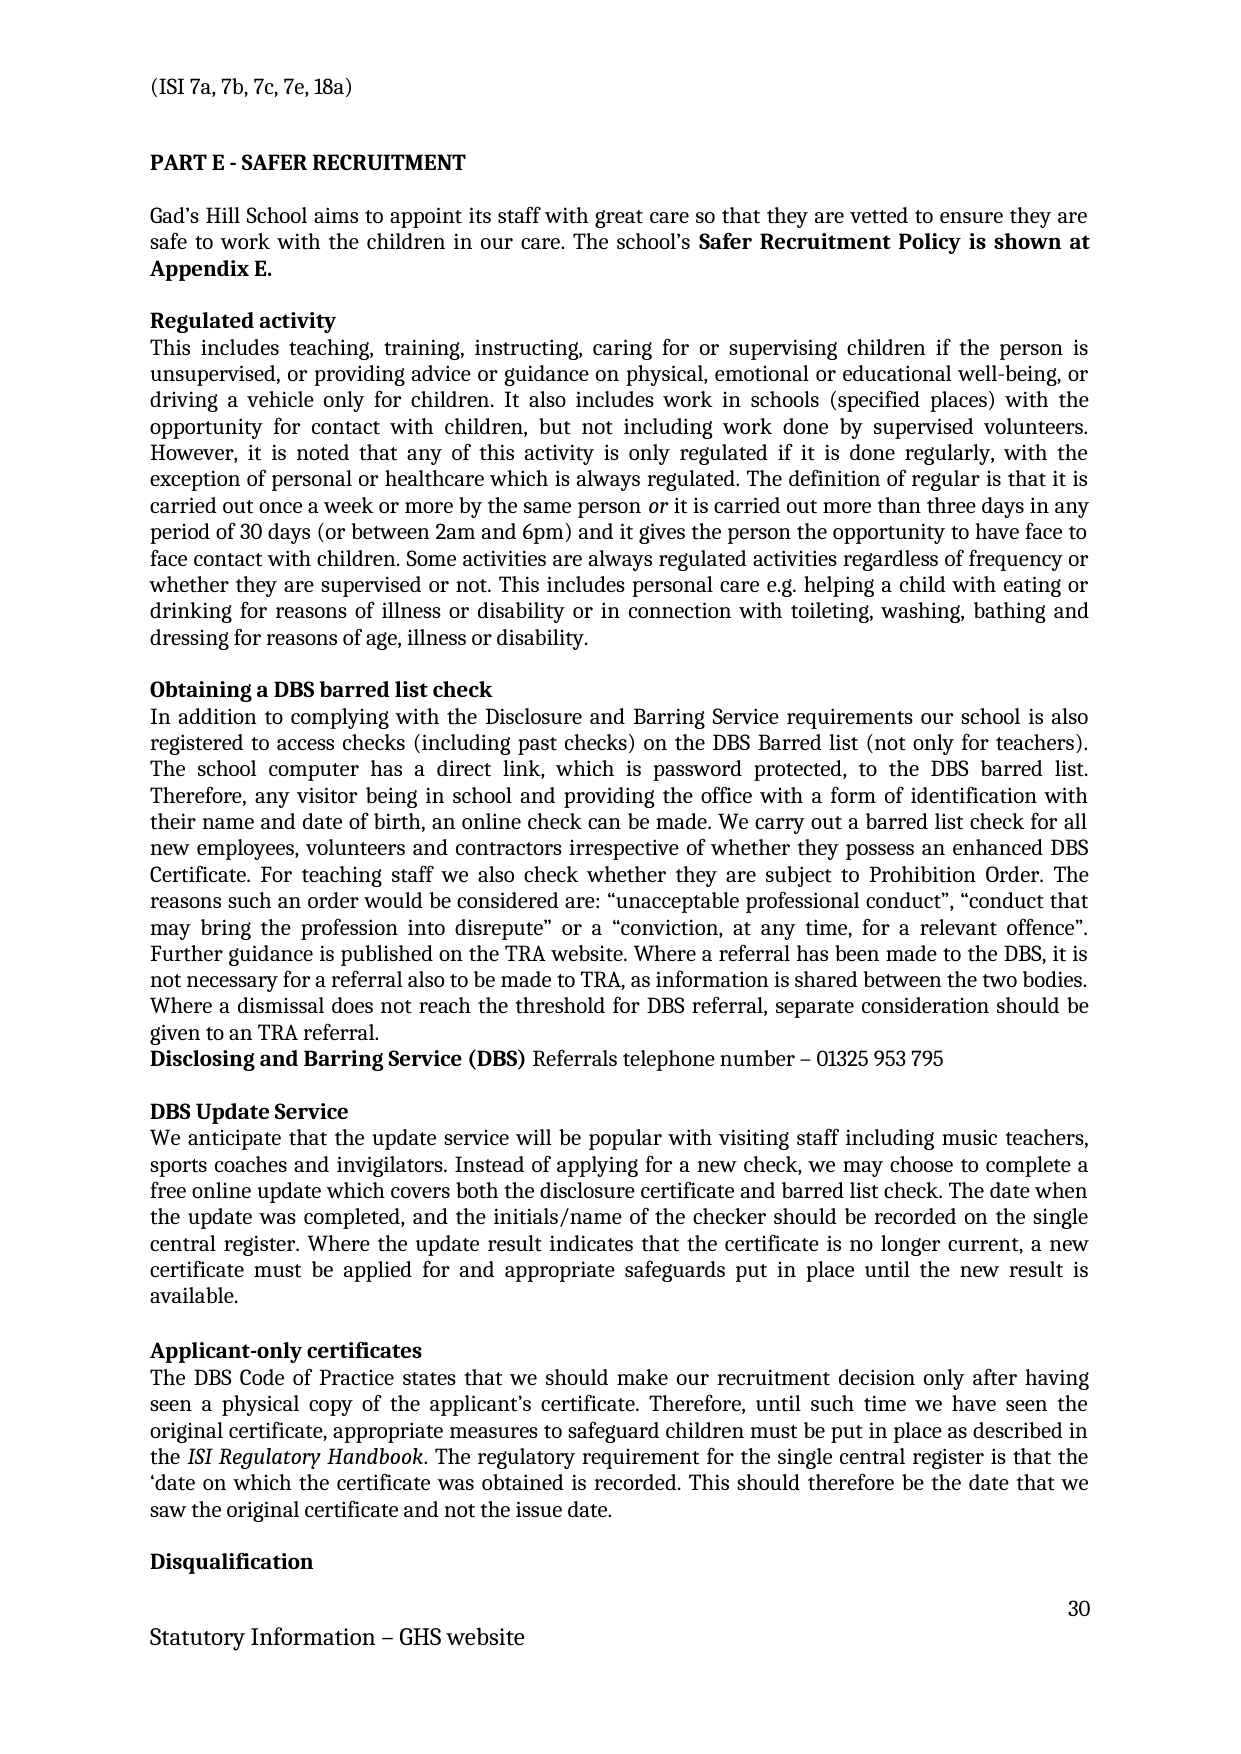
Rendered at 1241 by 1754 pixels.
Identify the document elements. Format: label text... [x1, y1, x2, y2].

text PART E - SAFER RECRUITMENT [150, 150, 1090, 176]
text Obtaining a DBS barred list check [150, 677, 1090, 703]
text In addition to complying with the Disclosure and Barring Service requirements our school is also registered to access checks (including past checks) on the DBS Barred list (not only for teachers). The school computer has a direct link, which is password protected, to the DBS barred list. Therefore, any visitor being in school and providing the office with a form of identification with their name and date of birth, an online check can be made. We carry out a barred list check for all new employees, volunteers and contractors irrespective of whether they possess an enhanced DBS Certificate. For teaching staff we also check whether they are subject to Prohibition Order. The reasons such an order would be considered are: “unacceptable professional conduct”, “conduct that may bring the profession into disrepute” or a “conviction, at any time, for a relevant offence”. Further guidance is published on the TRA website. Where a referral has been made to the DBS, it is not necessary for a referral also to be made to TRA, as information is shared between the two bodies. Where a dismissal does not reach the threshold for DBS referral, separate consideration should be given to an TRA referral. [150, 703, 1090, 1046]
text This includes teaching, training, instructing, caring for or supervising children if the person is unsupervised, or providing advice or guidance on physical, emotional or educational well-being, or driving a vehicle only for children. It also includes work in schools (specified places) with the opportunity for contact with children, but not including work done by supervised volunteers. However, it is noted that any of this activity is only regulated if it is done regularly, with the exception of personal or healthcare which is always regulated. The definition of regular is that it is carried out once a week or more by the same person or it is carried out more than three days in any period of 30 days (or between 2am and 6pm) and it gives the person the opportunity to have face to face contact with children. Some activities are always regulated activities regardless of frequency or whether they are supervised or not. This includes personal care e.g. helping a child with eating or drinking for reasons of illness or disability or in connection with toileting, washing, bathing and dressing for reasons of age, illness or disability. [150, 334, 1090, 651]
text Regulated activity [150, 308, 1090, 334]
text DBS Update Service [150, 1099, 1090, 1125]
text Disqualification [150, 1549, 1090, 1576]
text The DBS Code of Practice states that we should make our recruitment decision only after having seen a physical copy of the applicant’s certificate. Therefore, until such time we have seen the original certificate, appropriate measures to safeguard children must be put in place as described in the ISI Regulatory Handbook. The regulatory requirement for the single central register is that the ‘date on which the certificate was obtained is recorded. This should therefore be the date that we saw the original certificate and not the issue date. [150, 1365, 1090, 1523]
text We anticipate that the update service will be popular with visiting staff including music teachers, sports coaches and invigilators. Instead of applying for a new check, we may choose to complete a free online update which covers both the disclosure certificate and barred list check. The date when the update was completed, and the initials/name of the checker should be recorded on the single central register. Where the update result indicates that the certificate is no longer current, a new certificate must be applied for and appropriate safeguards put in place until the new result is available. [150, 1125, 1090, 1309]
text Disclosing and Barring Service (DBS) Referrals telephone number – 01325 953 795 [150, 1046, 1090, 1072]
text Gad’s Hill School aims to appoint its staff with great care so that they are vetted to ensure they are safe to work with the children in our care. The school’s Safer Recruitment Policy is shown at Appendix E. [150, 203, 1090, 282]
text Applicant-only certificates [150, 1338, 1090, 1365]
